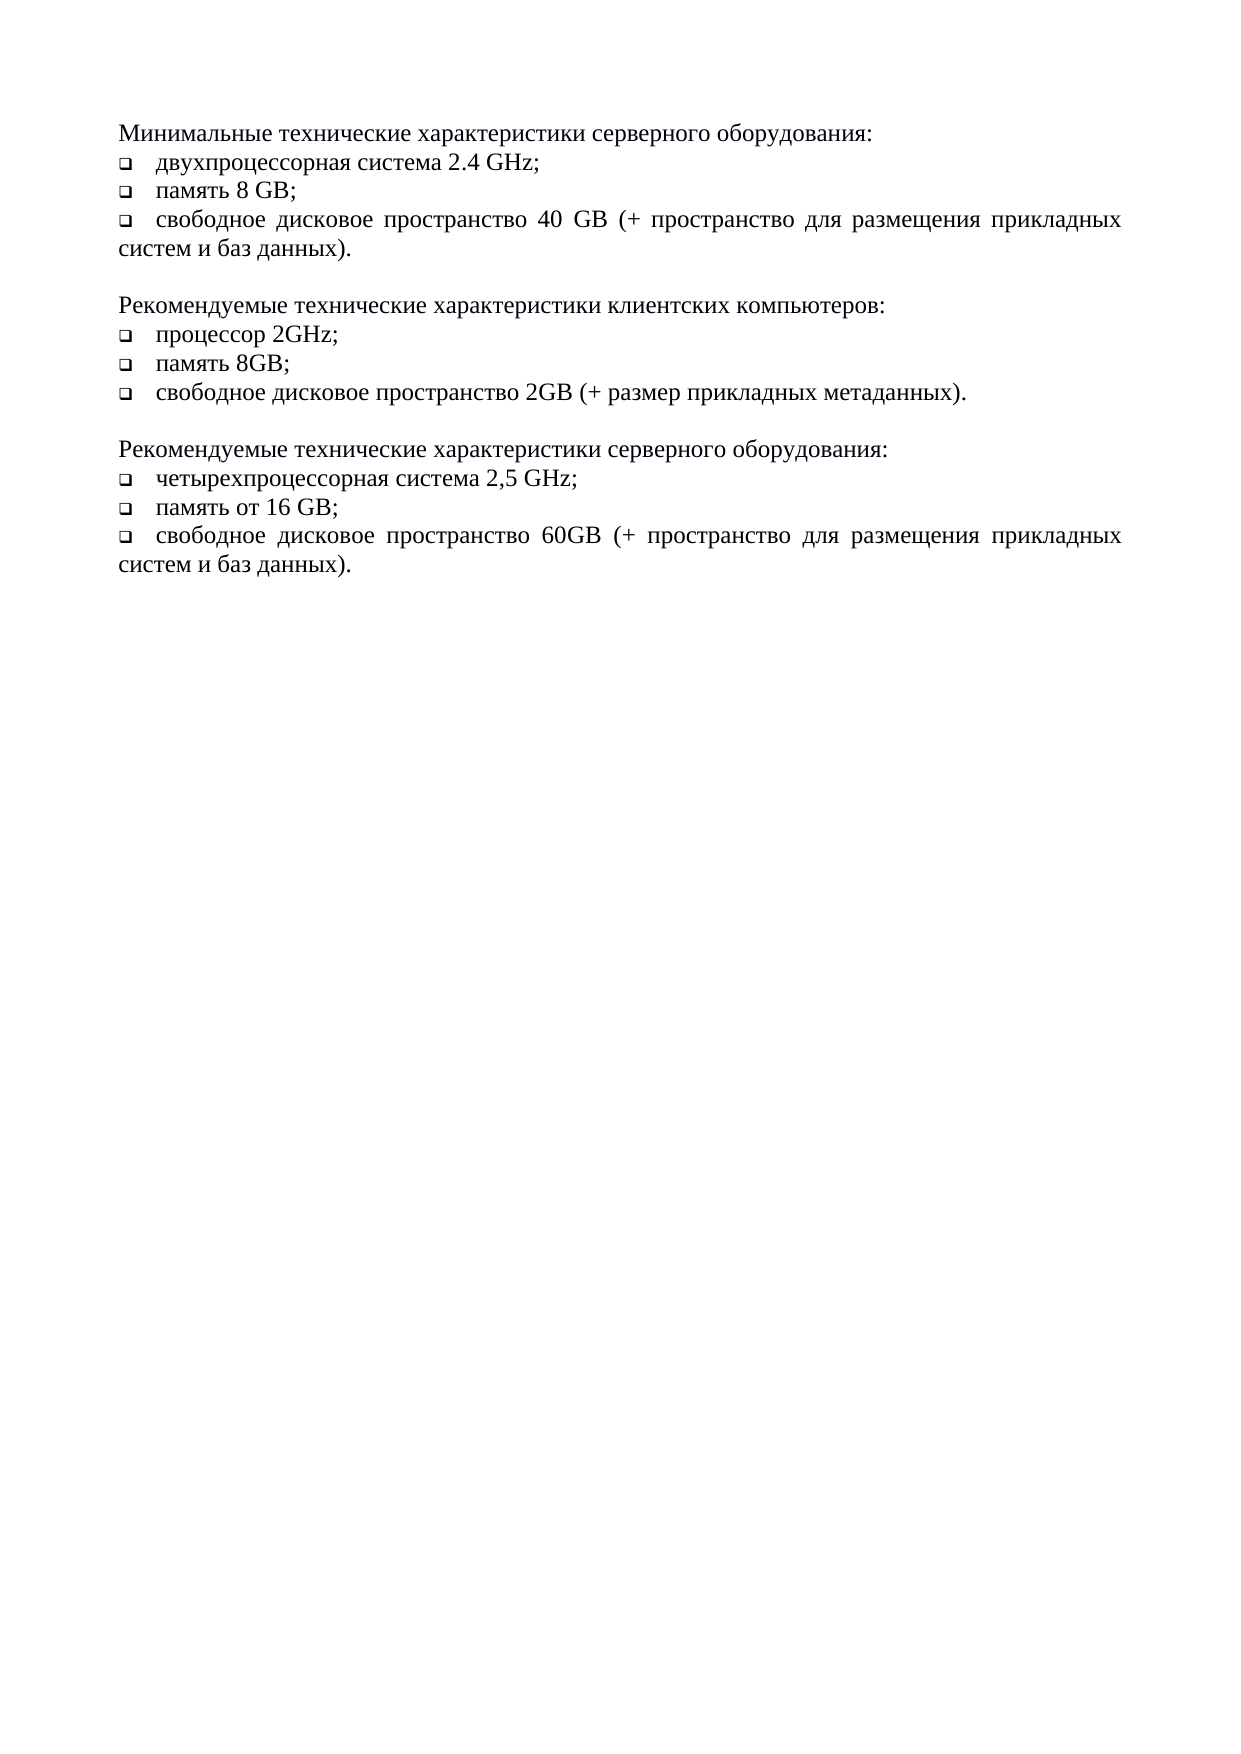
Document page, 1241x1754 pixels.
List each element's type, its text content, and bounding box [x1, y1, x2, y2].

list свободное дисковое пространство 60GB (+ пространство для размещения прикладных систем и баз данных). [118, 521, 1122, 578]
text Рекомендуемые технические характеристики клиентских компьютеров: [118, 291, 1122, 319]
list свободное дисковое пространство 40 GB (+ пространство для размещения прикладных систем и баз данных). [118, 204, 1122, 262]
list память 8 GB; [118, 176, 1122, 204]
text Рекомендуемые технические характеристики серверного оборудования: [118, 434, 1122, 463]
text Минимальные технические характеристики серверного оборудования: [118, 118, 1122, 147]
list память 8GB; [118, 348, 1122, 377]
list свободное дисковое пространство 2GB (+ размер прикладных метаданных). [118, 377, 1122, 406]
list четырехпроцессорная система 2,5 GHz; [118, 463, 1122, 492]
list память от 16 GB; [118, 492, 1122, 521]
list процессор 2GHz; [118, 319, 1122, 348]
list двухпроцессорная система 2.4 GHz; [118, 147, 1122, 176]
